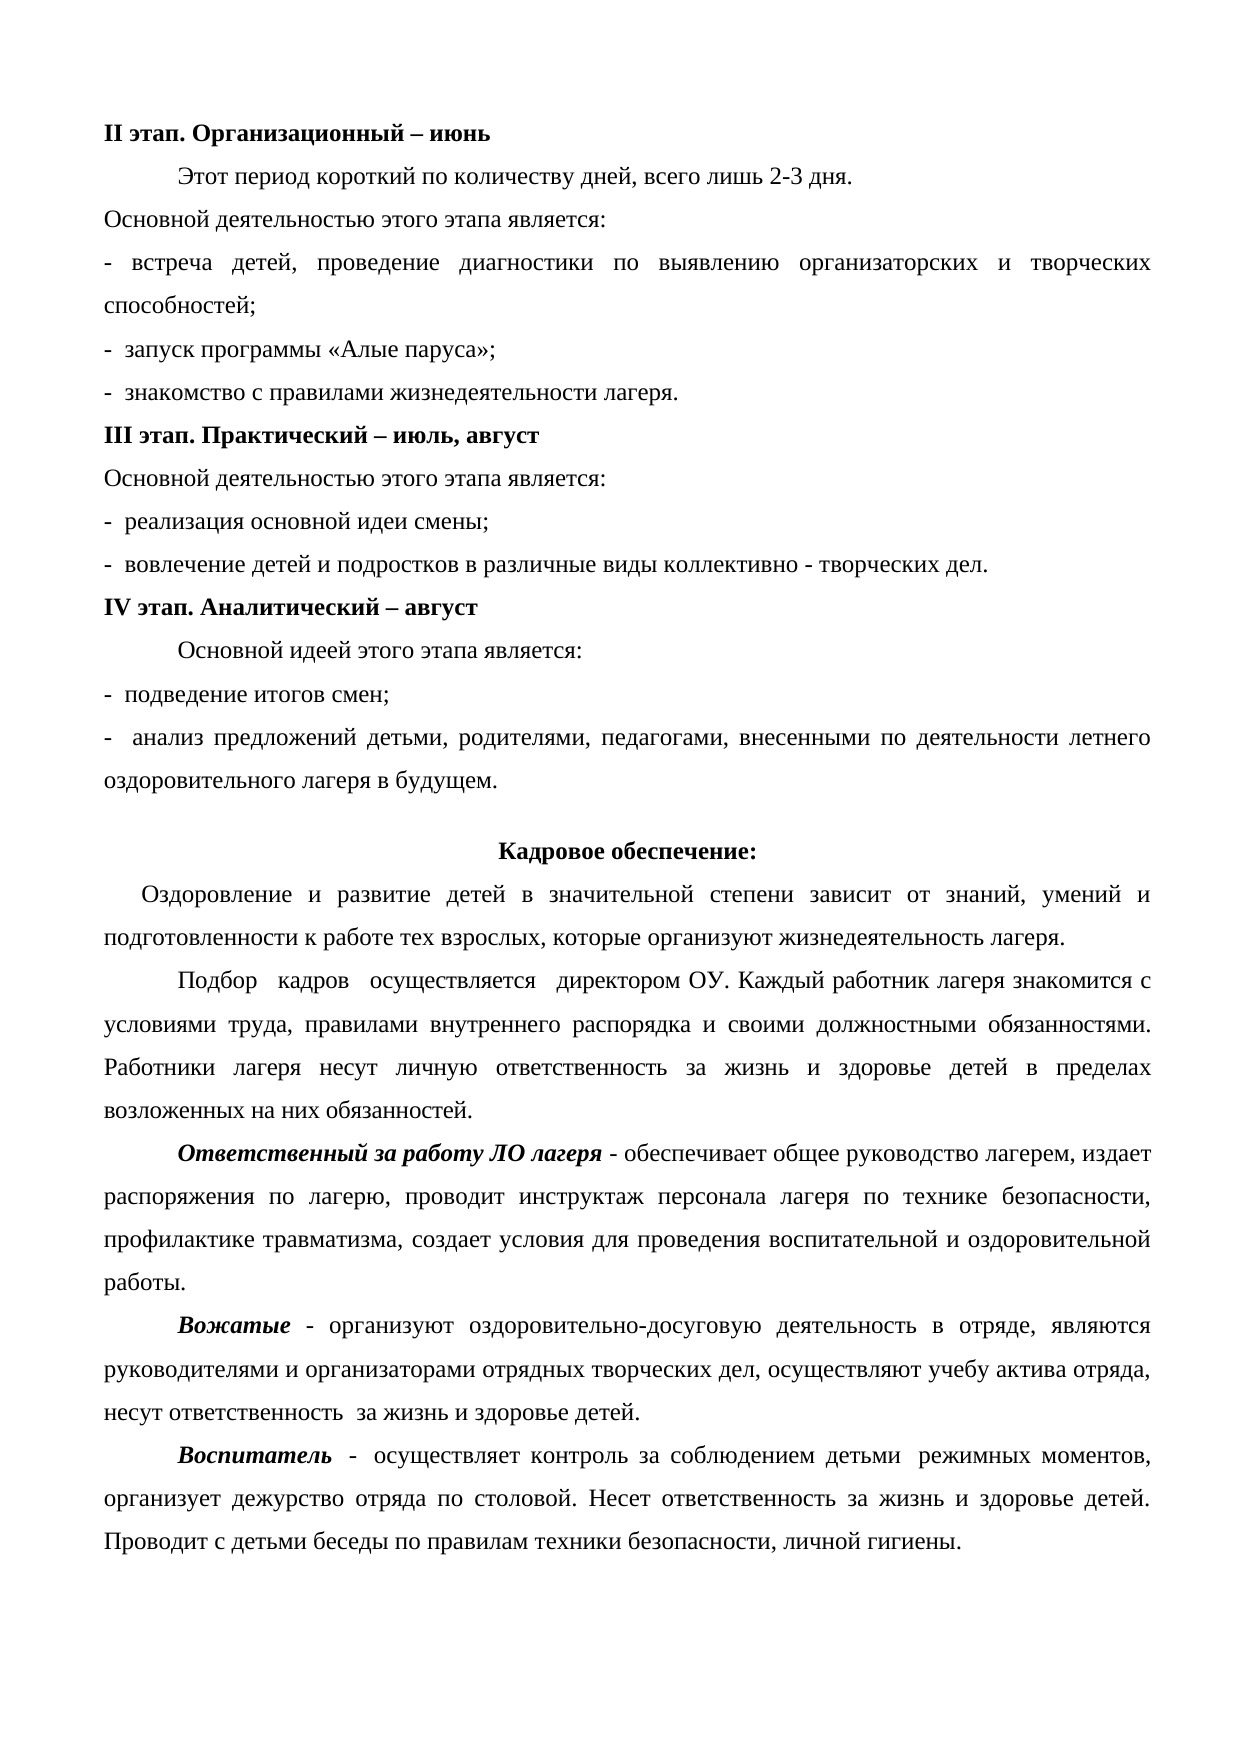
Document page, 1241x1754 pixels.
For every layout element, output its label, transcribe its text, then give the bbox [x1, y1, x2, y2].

text - знакомство с правилами жизнедеятельности лагеря. [103, 377, 1152, 406]
text Основной деятельностью этого этапа является: [103, 204, 1152, 233]
text II этап. Организационный – июнь [103, 118, 1152, 147]
text Подбор кадров осуществляется директором ОУ. Каждый работник лагеря знакомится с условиями труда, правилами внутреннего распорядка и своими должностными обязанностями. Работники лагеря несут личную ответственность за жизнь и здоровье детей в пределах возложенных на них обязанностей. [103, 966, 1152, 1124]
text Ответственный за работу ЛО лагеря - обеспечивает общее руководство лагерем, издает распоряжения по лагерю, проводит инструктаж персонала лагеря по технике безопасности, профилактике травматизма, создает условия для проведения воспитательной и оздоровительной работы. [103, 1138, 1152, 1296]
text Основной деятельностью этого этапа является: [103, 463, 1152, 492]
text - анализ предложений детьми, родителями, педагогами, внесенными по деятельности летнего оздоровительного лагеря в будущем. [103, 722, 1152, 794]
text Кадровое обеспечение: [103, 836, 1152, 865]
text - подведение итогов смен; [103, 679, 1152, 707]
text Этот период короткий по количеству дней, всего лишь 2-3 дня. [103, 161, 1152, 190]
text Воспитатель - осуществляет контроль за соблюдением детьми режимных моментов, организует дежурство отряда по столовой. Несет ответственность за жизнь и здоровье детей. Проводит с детьми беседы по правилам техники безопасности, личной гигиены. [103, 1440, 1152, 1555]
text IV этап. Аналитический – август [103, 592, 1152, 621]
text - реализация основной идеи смены; [103, 506, 1152, 535]
text Оздоровление и развитие детей в значительной степени зависит от знаний, умений и подготовленности к работе тех взрослых, которые организуют жизнедеятельность лагеря. [103, 879, 1152, 951]
text Вожатые - организуют оздоровительно-досуговую деятельность в отряде, являются руководителями и организаторами отрядных творческих дел, осуществляют учебу актива отряда, несут ответственность за жизнь и здоровье детей. [103, 1311, 1152, 1426]
text - встреча детей, проведение диагностики по выявлению организаторских и творческих способностей; [103, 247, 1152, 319]
text Основной идеей этого этапа является: [103, 636, 1152, 664]
text - вовлечение детей и подростков в различные виды коллективно - творческих дел. [103, 549, 1152, 578]
text - запуск программы «Алые паруса»; [103, 334, 1152, 362]
text III этап. Практический – июль, август [103, 420, 1152, 449]
